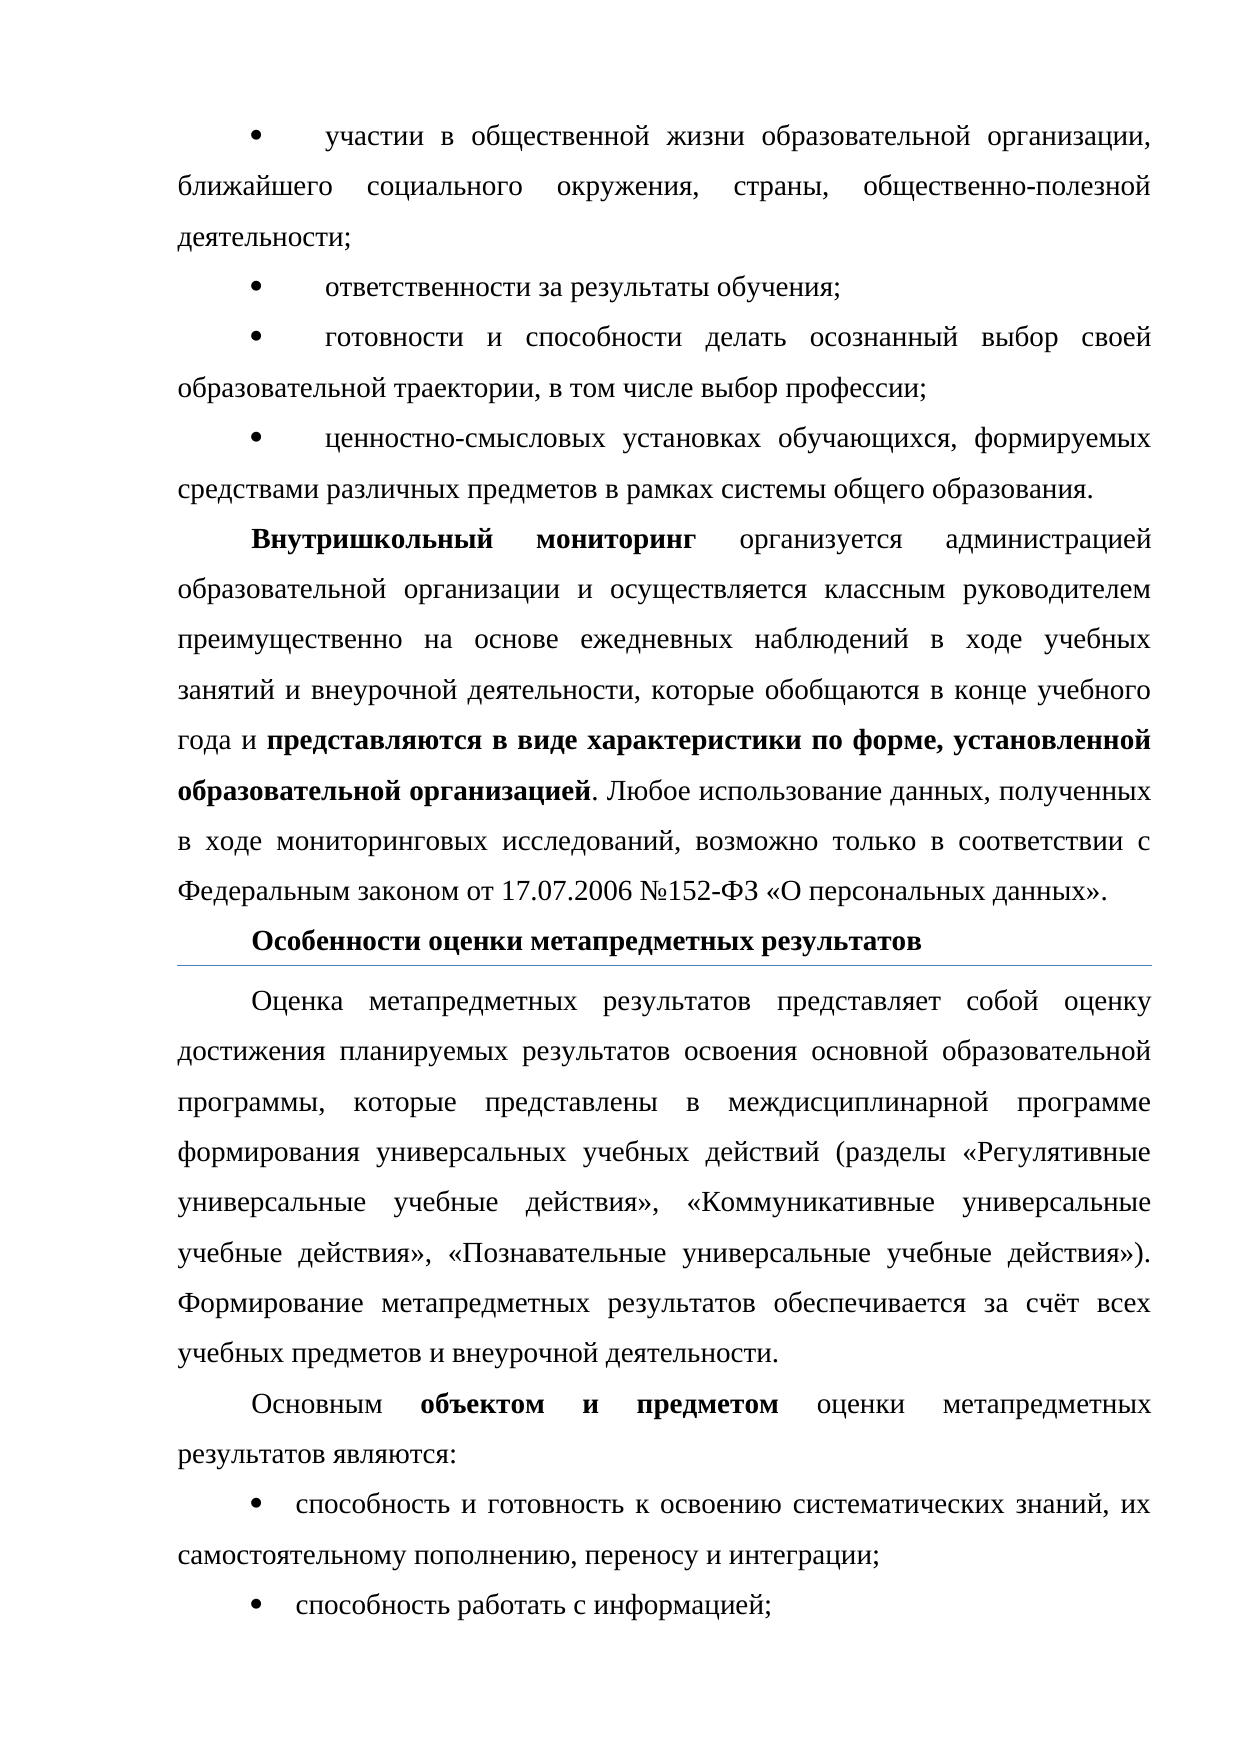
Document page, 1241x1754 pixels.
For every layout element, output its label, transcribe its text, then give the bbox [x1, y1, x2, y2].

text Особенности оценки метапредметных результатов [177, 923, 1152, 965]
list ответственности за результаты обучения; [177, 269, 1152, 303]
list способность и готовность к освоению систематических знаний, их самостоятельному пополнению, переносу и интеграции; [177, 1486, 1152, 1570]
list способность работать с информацией; [177, 1587, 1152, 1621]
list готовности и способности делать осознанный выбор своей образовательной траектории, в том числе выбор профессии; [177, 319, 1152, 403]
text Основным объектом и предметом оценки метапредметных результатов являются: [177, 1386, 1152, 1469]
text Оценка метапредметных результатов представляет собой оценку достижения планируемых результатов освоения основной образовательной программы, которые представлены в междисциплинарной программе формирования универсальных учебных действий (разделы «Регулятивные универсальные учебные действия», «Коммуникативные универсальные учебные действия», «Познавательные универсальные учебные действия»). Формирование метапредметных результатов обеспечивается за счёт всех учебных предметов и внеурочной деятельности. [177, 983, 1152, 1369]
text Внутришкольный мониторинг организуется администрацией образовательной организации и осуществляется классным руководителем преимущественно на основе ежедневных наблюдений в ходе учебных занятий и внеурочной деятельности, которые обобщаются в конце учебного года и представляются в виде характеристики по форме, установленной образовательной организацией. Любое использование данных, полученных в ходе мониторинговых исследований, возможно только в соответствии с Федеральным законом от 17.07.2006 №152-ФЗ «О персональных данных». [177, 521, 1152, 907]
list ценностно-смысловых установках обучающихся, формируемых средствами различных предметов в рамках системы общего образования. [177, 420, 1152, 504]
list участии в общественной жизни образовательной организации, ближайшего социального окружения, страны, общественно-полезной деятельности; [177, 118, 1152, 252]
